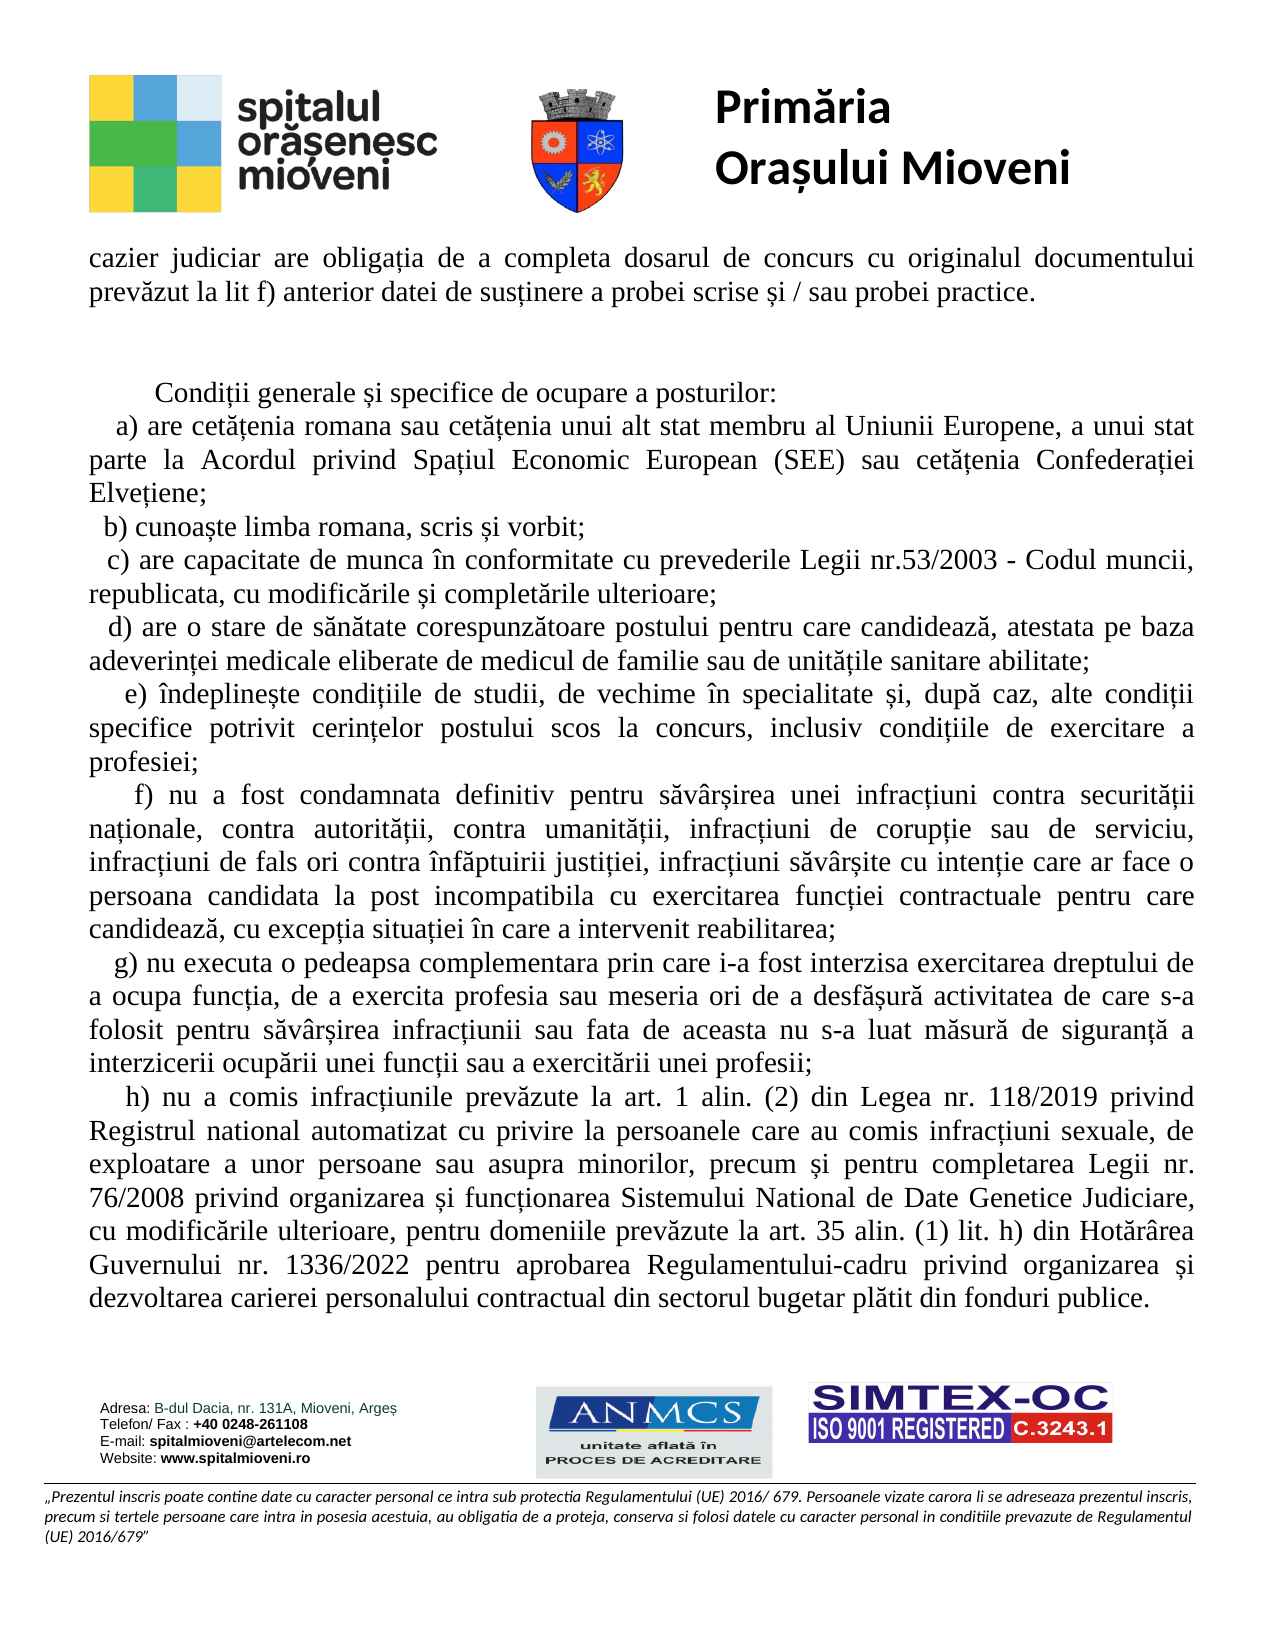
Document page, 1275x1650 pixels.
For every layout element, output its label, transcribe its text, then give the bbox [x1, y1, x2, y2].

picture [534, 1382, 775, 1483]
text e) îndeplinește condițiile de studii, de vechime în specialitate și, după caz, alte condiții specifice potrivit cerințelor postului scos la concurs, inclusiv condițiile de exercitare a profesiei; [89, 677, 1196, 777]
text a) are cetățenia romana sau cetățenia unui alt stat membru al Uniunii Europene, a unui stat parte la Acordul privind Spațiul Economic European (SEE) sau cetățenia Confederației Elvețiene; [89, 408, 1196, 509]
text c) are capacitate de munca în conformitate cu prevederile Legii nr.53/2003 - Codul muncii, republicata, cu modificările și completările ulterioare; [89, 542, 1196, 609]
picture [88, 75, 438, 213]
text Condiții generale și specifice de ocupare a posturilor: [89, 375, 1196, 408]
text g) nu executa o pedeapsa complementara prin care i-a fost interzisa exercitarea dreptului de a ocupa funcția, de a exercita profesia sau meseria ori de a desfășură activitatea de care s-a folosit pentru săvârșirea infracțiunii sau fata de aceasta nu s-a luat măsură de siguranță a interzicerii ocupării unei funcții sau a exercitării unei profesii; [89, 945, 1196, 1079]
text f) nu a fost condamnata definitiv pentru săvârșirea unei infracțiuni contra securității naționale, contra autorității, contra umanității, infracțiuni de corupție sau de serviciu, infracțiuni de fals ori contra înfăptuirii justiției, infracțiuni săvârșite cu intenție care ar face o persoana candidata la post incompatibila cu exercitarea funcției contractuale pentru care candidează, cu excepția situației în care a intervenit reabilitarea; [89, 777, 1196, 945]
picture [808, 1382, 1113, 1443]
text b) cunoaște limba romana, scris și vorbit; [89, 509, 1196, 542]
text h) nu a comis infracțiunile prevăzute la art. 1 alin. (2) din Legea nr. 118/2019 privind Registrul national automatizat cu privire la persoanele care au comis infracțiuni sexuale, de exploatare a unor persoane sau asupra minorilor, precum și pentru completarea Legii nr. 76/2008 privind organizarea și funcționarea Sistemului National de Date Genetice Judiciare, cu modificările ulterioare, pentru domeniile prevăzute la art. 35 alin. (1) lit. h) din Hotărârea Guvernului nr. 1336/2022 pentru aprobarea Regulamentului-cadru privind organizarea și dezvoltarea carierei personalului contractual din sectorul bugetar plătit din fonduri publice. [89, 1079, 1196, 1314]
text d) are o stare de sănătate corespunzătoare postului pentru care candidează, atestata pe baza adeverinței medicale eliberate de medicul de familie sau de unitățile sanitare abilitate; [89, 609, 1196, 677]
picture [529, 89, 627, 213]
